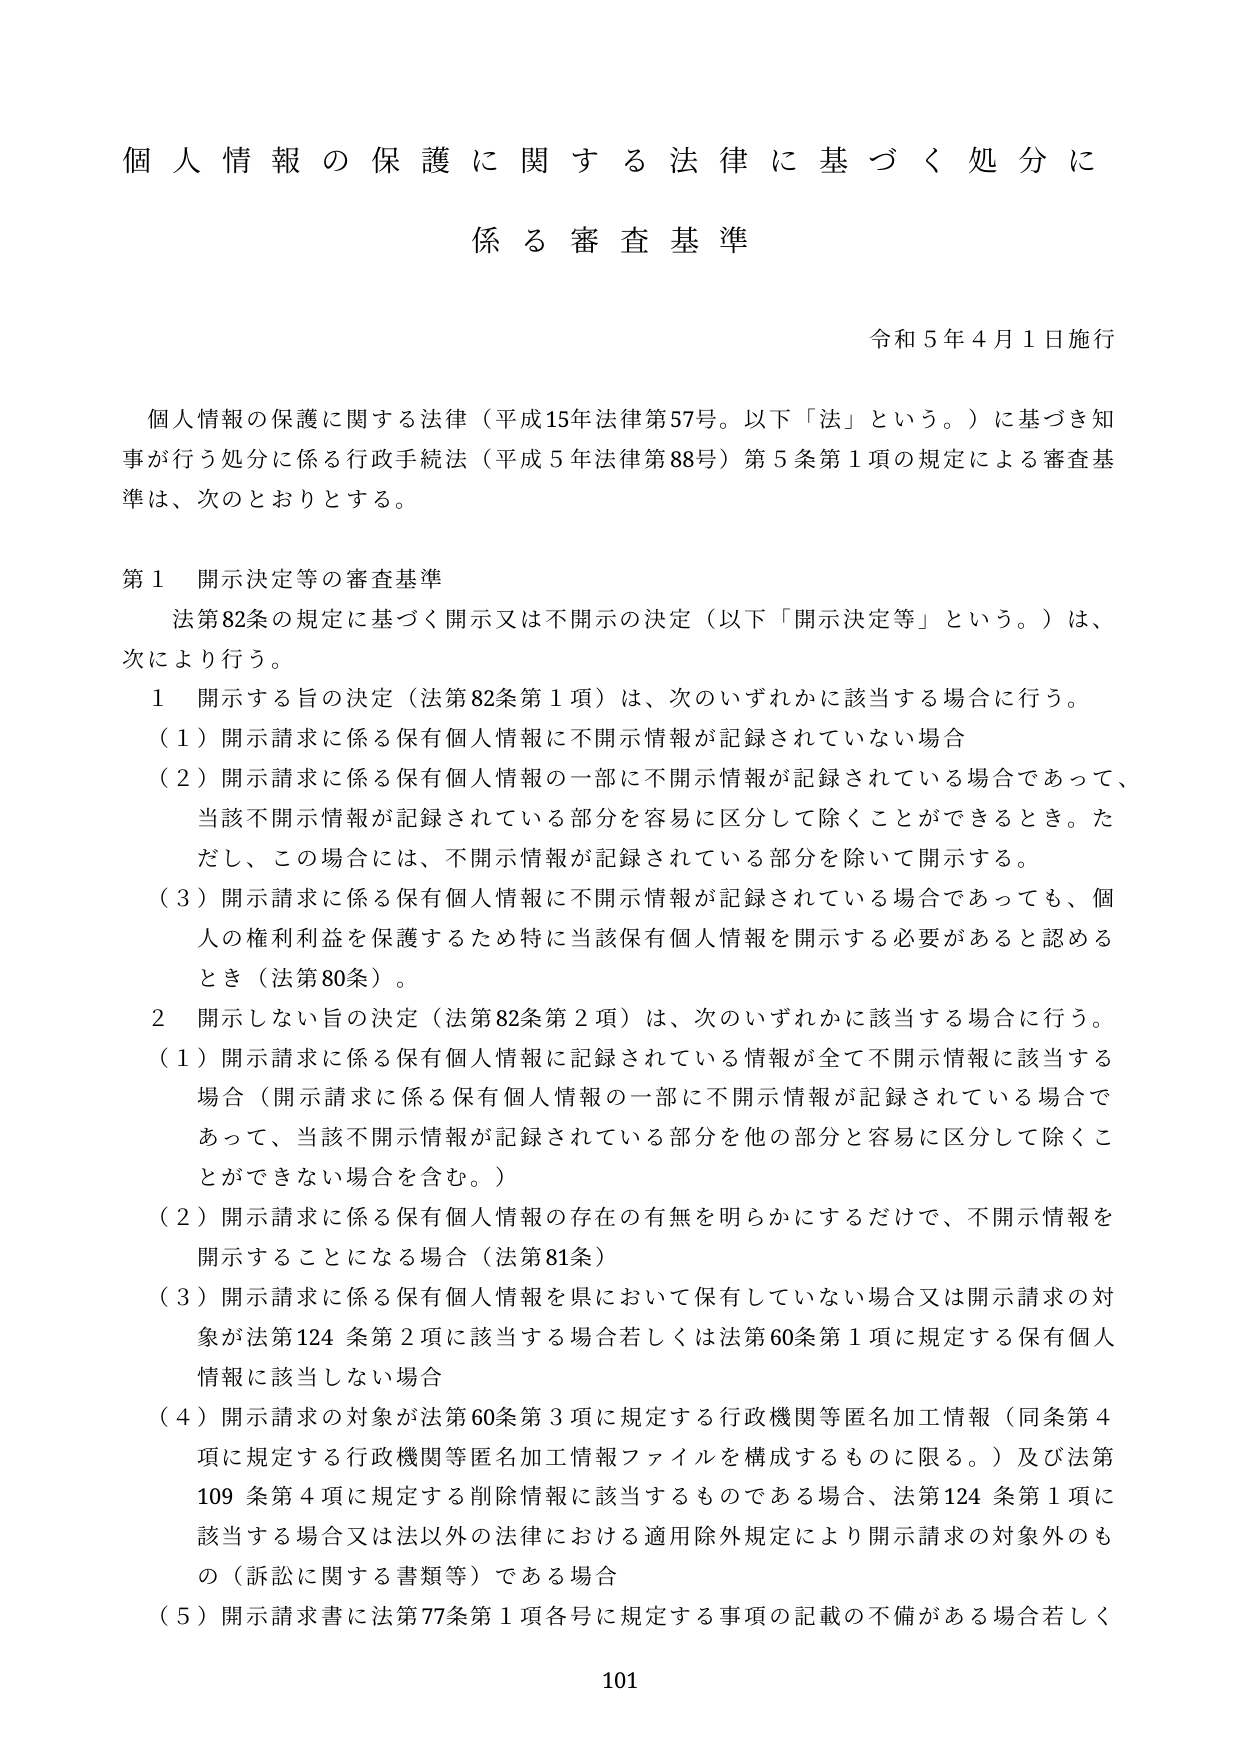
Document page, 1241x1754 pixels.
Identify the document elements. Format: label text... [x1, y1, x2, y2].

text （３）開示請求に係る保有個人情報に不開示情報が記録されている場合であっても、個人の権利利益を保護するため特に当該保有個人情報を開示する必要があると認めるとき（法第80条）。 [144, 877, 1118, 997]
text 個人情報の保護に関する法律（平成15年法律第57号。以下「法」という。）に基づき知事が行う処分に係る行政手続法（平成５年法律第88号）第５条第１項の規定による審査基準は、次のとおりとする。 [122, 398, 1118, 518]
text ２ 開示しない旨の決定（法第82条第２項）は、次のいずれかに該当する場合に行う。 [122, 997, 1118, 1037]
text 第１ 開示決定等の審査基準 [122, 558, 1118, 598]
text 法第82条の規定に基づく開示又は不開示の決定（以下「開示決定等」という。）は、次により行う。 [122, 598, 1118, 677]
text （４）開示請求の対象が法第60条第３項に規定する行政機関等匿名加工情報（同条第４項に規定する行政機関等匿名加工情報ファイルを構成するものに限る。）及び法第109条第４項に規定する削除情報に該当するものである場合、法第124条第１項に該当する場合又は法以外の法律における適用除外規定により開示請求の対象外のもの（訴訟に関する書類等）である場合 [144, 1396, 1118, 1595]
text 個人情報の保護に関する法律に基づく処分に係る審査基準 [122, 119, 1118, 278]
text （２）開示請求に係る保有個人情報の一部に不開示情報が記録されている場合であって、当該不開示情報が記録されている部分を容易に区分して除くことができるとき。ただし、この場合には、不開示情報が記録されている部分を除いて開示する。 [144, 757, 1118, 877]
text （１）開示請求に係る保有個人情報に記録されている情報が全て不開示情報に該当する場合（開示請求に係る保有個人情報の一部に不開示情報が記録されている場合であって、当該不開示情報が記録されている部分を他の部分と容易に区分して除くことができない場合を含む。） [144, 1037, 1118, 1196]
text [144, 1595, 1118, 1635]
text 令和５年４月１日施行 [122, 318, 1118, 358]
text （２）開示請求に係る保有個人情報の存在の有無を明らかにするだけで、不開示情報を開示することになる場合（法第81条） [144, 1196, 1118, 1276]
text （１）開示請求に係る保有個人情報に不開示情報が記録されていない場合 [122, 717, 1118, 757]
text （３）開示請求に係る保有個人情報を県において保有していない場合又は開示請求の対象が法第124条第２項に該当する場合若しくは法第60条第１項に規定する保有個人情報に該当しない場合 [144, 1276, 1118, 1396]
text １ 開示する旨の決定（法第82条第１項）は、次のいずれかに該当する場合に行う。 [122, 677, 1118, 717]
